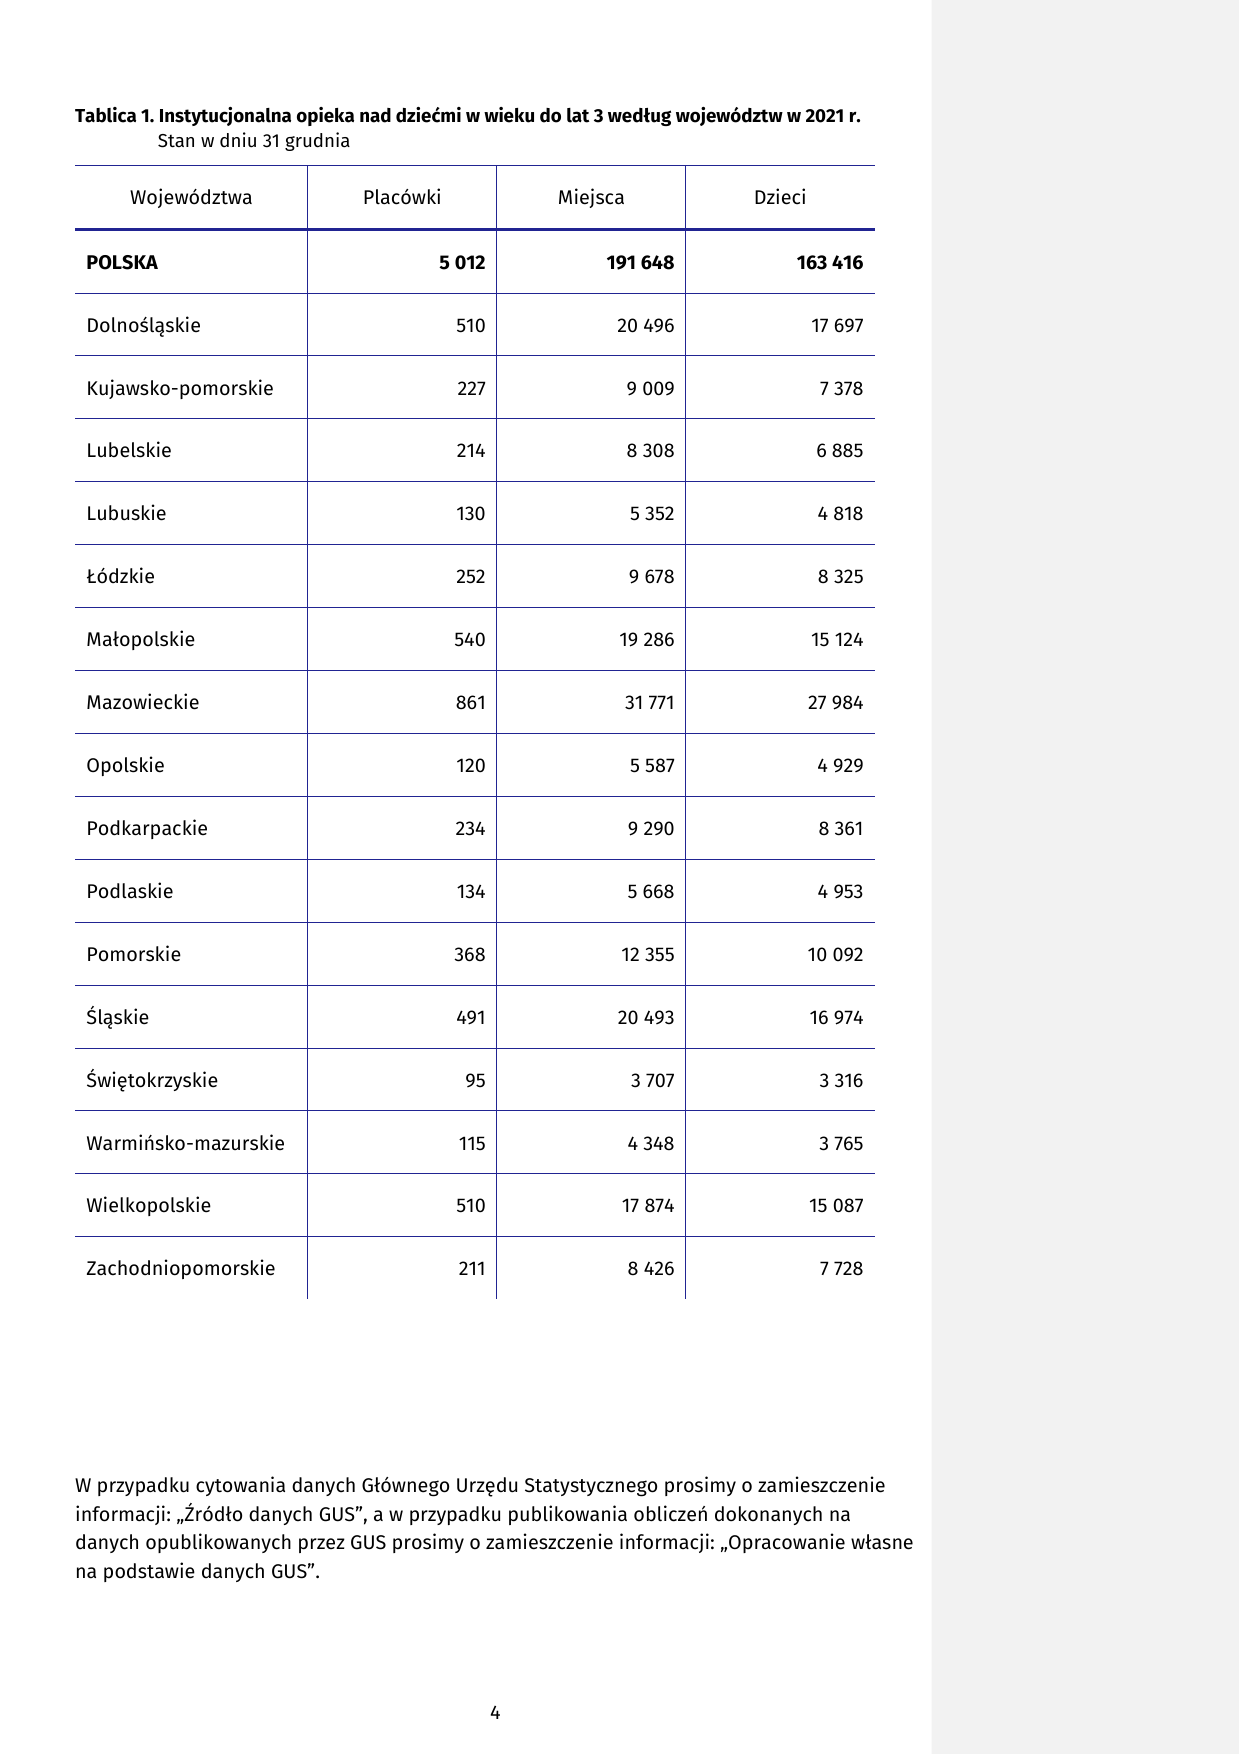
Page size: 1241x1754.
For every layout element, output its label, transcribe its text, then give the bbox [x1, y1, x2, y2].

table_cell Świętokrzyskie [75, 1049, 307, 1110]
table_cell 491 [308, 986, 496, 1047]
table_cell Lubuskie [75, 482, 307, 544]
table_cell Pomorskie [75, 923, 307, 984]
table_cell 5 668 [497, 860, 685, 922]
table_cell 8 361 [686, 797, 874, 859]
table_cell 95 [308, 1049, 496, 1110]
table_cell 7 728 [686, 1237, 874, 1299]
table_cell 20 496 [497, 294, 685, 355]
table_cell Podkarpackie [75, 797, 307, 859]
table_cell 510 [308, 294, 496, 355]
table_cell 4 929 [686, 734, 874, 796]
table_cell POLSKA [75, 231, 307, 292]
table_cell Mazowieckie [75, 671, 307, 733]
table_header Województwa [75, 166, 307, 227]
text Stan w dniu 31 grudnia [158, 127, 915, 152]
table_cell 227 [308, 356, 496, 418]
table_cell 115 [308, 1111, 496, 1173]
table_cell 130 [308, 482, 496, 544]
text W przypadku cytowania danych Głównego Urzędu Statystycznego prosimy o zamieszczenie informacji: „Źródło danych GUS”, a w przypadku publikowania obliczeń dokonanych na danych opublikowanych przez GUS prosimy o zamieszczenie informacji: „Opracowanie własne na podstawie danych GUS”. [75, 1555, 915, 1583]
table_cell 211 [308, 1237, 496, 1299]
table_cell Łódzkie [75, 545, 307, 607]
table_cell 4 348 [497, 1111, 685, 1173]
table_cell Małopolskie [75, 608, 307, 670]
table_cell 7 378 [686, 356, 874, 418]
table_cell 12 355 [497, 923, 685, 984]
table_cell Opolskie [75, 734, 307, 796]
table_cell Wielkopolskie [75, 1174, 307, 1236]
table_cell 134 [308, 860, 496, 922]
table_header Miejsca [497, 166, 685, 227]
table_cell 861 [308, 671, 496, 733]
table_cell 9 290 [497, 797, 685, 859]
table_cell 16 974 [686, 986, 874, 1047]
table_cell 252 [308, 545, 496, 607]
text Tablica 1. Instytucjonalna opieka nad dziećmi w wieku do lat 3 według województw w 2021 r. [75, 102, 915, 127]
table_cell 3 707 [497, 1049, 685, 1110]
table_cell 510 [308, 1174, 496, 1236]
table_cell 4 953 [686, 860, 874, 922]
table_cell 9 009 [497, 356, 685, 418]
table_cell 9 678 [497, 545, 685, 607]
table_cell 8 308 [497, 419, 685, 481]
table_cell 3 316 [686, 1049, 874, 1110]
table_cell 5 352 [497, 482, 685, 544]
table_cell 15 087 [686, 1174, 874, 1236]
table_cell 191 648 [497, 231, 685, 292]
table_cell 4 818 [686, 482, 874, 544]
table_header Dzieci [686, 166, 874, 227]
table_cell 540 [308, 608, 496, 670]
table_cell 27 984 [686, 671, 874, 733]
table_cell 163 416 [686, 231, 874, 292]
table_cell 31 771 [497, 671, 685, 733]
table_cell Zachodniopomorskie [75, 1237, 307, 1299]
table_cell Śląskie [75, 986, 307, 1047]
table_cell 10 092 [686, 923, 874, 984]
text W przypadku cytowania danych Głównego Urzędu Statystycznego prosimy o zamieszczenie informacji: „Źródło danych GUS”, a w przypadku publikowania obliczeń dokonanych na danych opublikowanych przez GUS prosimy o zamieszczenie informacji: „Opracowanie własne na podstawie danych GUS”. [75, 1474, 915, 1531]
table_cell 214 [308, 419, 496, 481]
table_header Placówki [308, 166, 496, 227]
table_cell 5 587 [497, 734, 685, 796]
table_cell Podlaskie [75, 860, 307, 922]
table_cell 120 [308, 734, 496, 796]
table_cell 19 286 [497, 608, 685, 670]
table_cell 15 124 [686, 608, 874, 670]
table_cell 20 493 [497, 986, 685, 1047]
table_cell 3 765 [686, 1111, 874, 1173]
table_cell Lubelskie [75, 419, 307, 481]
table_cell Kujawsko-pomorskie [75, 356, 307, 418]
table_cell 6 885 [686, 419, 874, 481]
table_cell 17 697 [686, 294, 874, 355]
table_cell 8 325 [686, 545, 874, 607]
table_cell 8 426 [497, 1237, 685, 1299]
table_cell 368 [308, 923, 496, 984]
table_cell 5 012 [308, 231, 496, 292]
table_cell 17 874 [497, 1174, 685, 1236]
table_cell Warmińsko-mazurskie [75, 1111, 307, 1173]
table_cell Dolnośląskie [75, 294, 307, 355]
table_cell 234 [308, 797, 496, 859]
